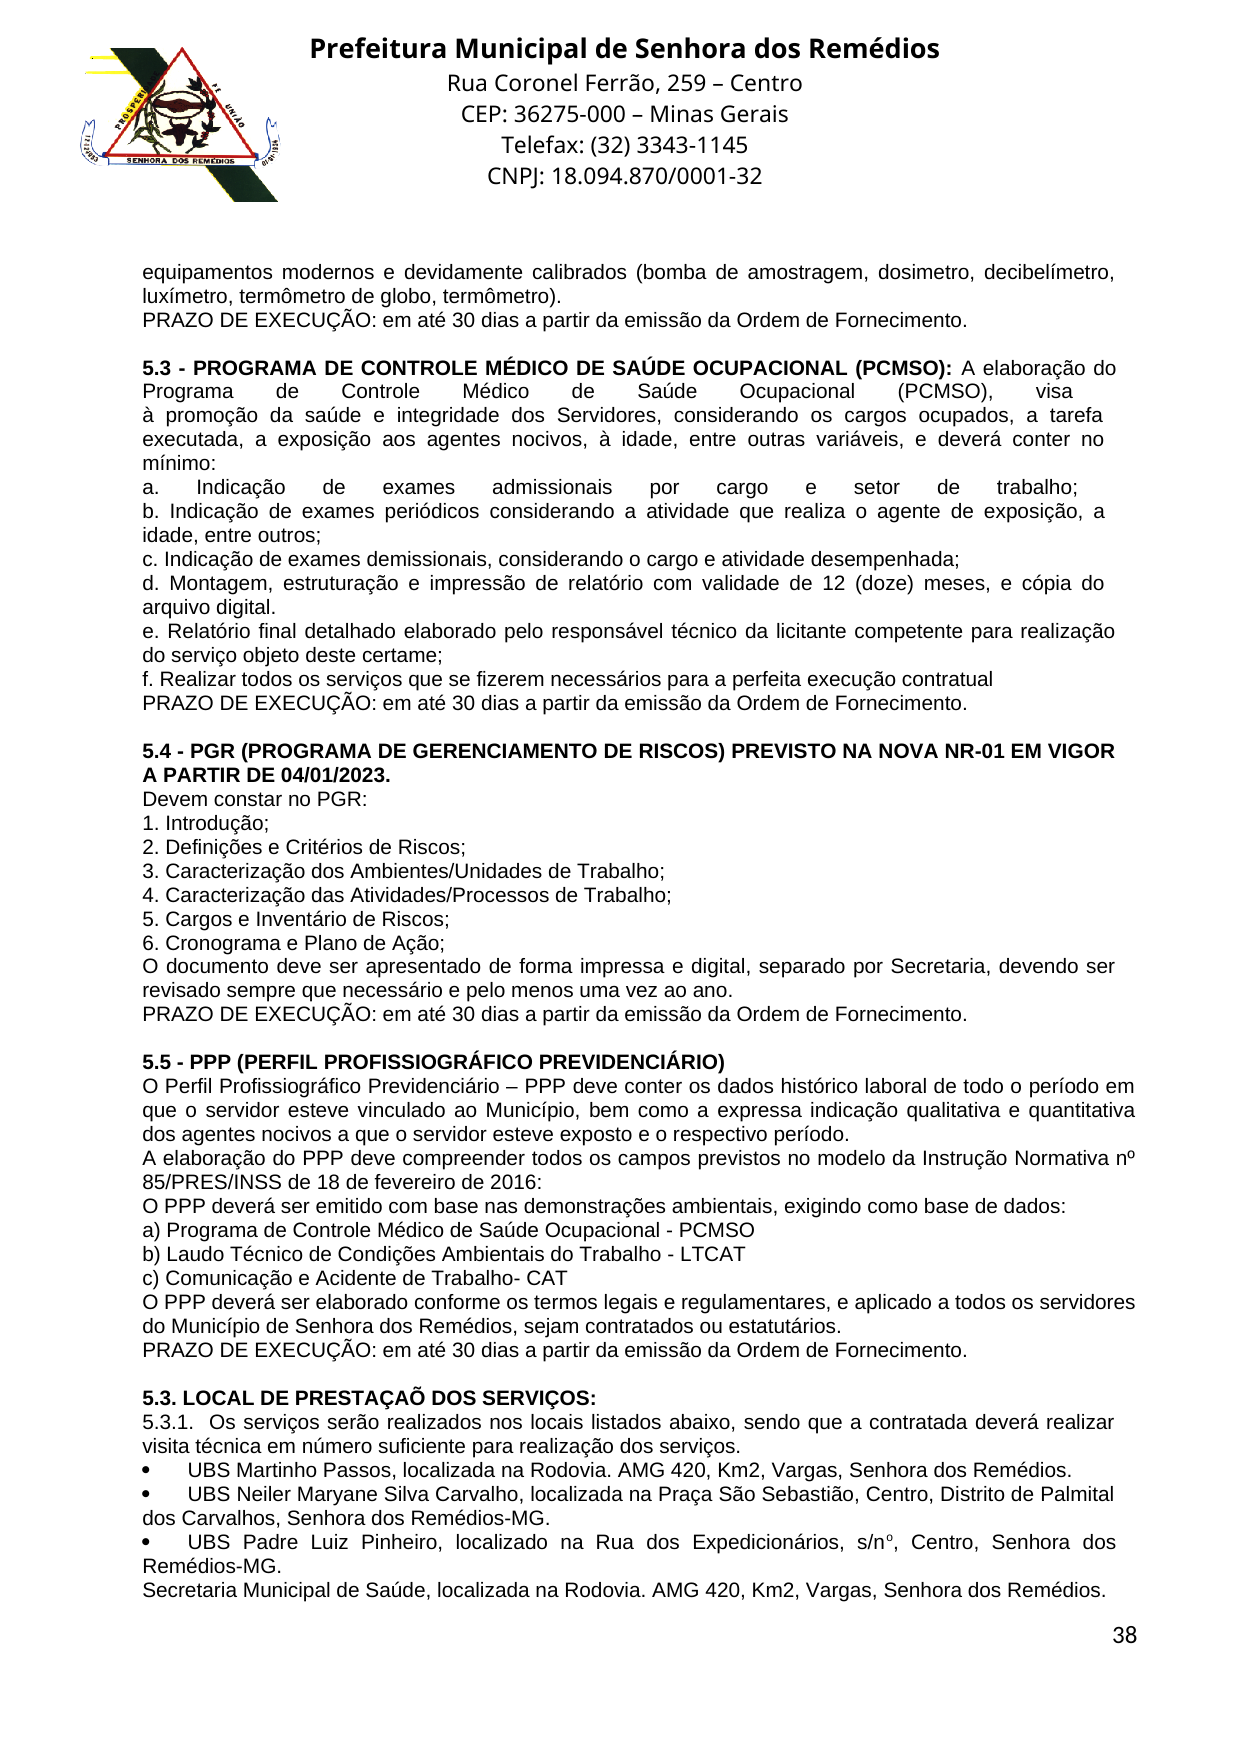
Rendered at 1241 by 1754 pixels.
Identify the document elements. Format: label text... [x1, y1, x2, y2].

list UBS Neiler Maryane Silva Carvalho, localizada na Praça São Sebastião, Centro, Distrito de Palmital dos Carvalhos, Senhora dos Remédios-MG. [142, 1482, 1117, 1529]
text PRAZO DE EXECUÇÃO: em até 30 dias a partir da emissão da Ordem de Fornecimento. [142, 691, 1117, 715]
text O PPP deverá ser emitido com base nas demonstrações ambientais, exigindo como base de dados: [142, 1194, 1137, 1218]
text O PPP deverá ser elaborado conforme os termos legais e regulamentares, e aplicado a todos os servidores do Município de Senhora dos Remédios, sejam contratados ou estatutários. [142, 1290, 1137, 1338]
text A elaboração do PPP deve compreender todos os campos previstos no modelo da Instrução Normativa nº 85/PRES/INSS de 18 de fevereiro de 2016: [142, 1146, 1137, 1194]
text 4. Caracterização das Atividades/Processos de Trabalho; [142, 882, 1117, 906]
text 5.5 - PPP (PERFIL PROFISSIOGRÁFICO PREVIDENCIÁRIO) [142, 1050, 1137, 1074]
text Devem constar no PGR: [142, 787, 1117, 811]
text 5.3. LOCAL DE PRESTAÇAÕ DOS SERVIÇOS: [142, 1386, 1117, 1409]
text d. Montagem, estruturação e impressão de relatório com validade de 12 (doze) meses, e cópia do arquivo digital. [142, 571, 1117, 619]
text 5.3.1. Os serviços serão realizados nos locais listados abaixo, sendo que a contratada deverá realizar visita técnica em número suficiente para realização dos serviços. [142, 1409, 1117, 1457]
text c. Indicação de exames demissionais, considerando o cargo e atividade desempenhada; [142, 547, 1117, 571]
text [142, 259, 1117, 307]
text 5.3 - PROGRAMA DE CONTROLE MÉDICO DE SAÚDE OCUPACIONAL (PCMSO): A elaboração do Programa de Controle Médico de Saúde Ocupacional (PCMSO), visa à promoção da saúde e integridade dos Servidores, considerando os cargos ocupados, a tarefa executada, a exposição aos agentes nocivos, à idade, entre outras variáveis, e deverá conter no mínimo: a. Indicação de exames admissionais por cargo e setor de trabalho; b. Indicação de exames periódicos considerando a atividade que realiza o agente de exposição, a idade, entre outros; [142, 355, 1117, 547]
list UBS Padre Luiz Pinheiro, localizado na Rua dos Expedicionários, s/no, Centro, Senhora dos Remédios-MG. [142, 1529, 1117, 1578]
text 6. Cronograma e Plano de Ação; [142, 930, 1117, 954]
text f. Realizar todos os serviços que se fizerem necessários para a perfeita execução contratual [142, 667, 1117, 691]
text O documento deve ser apresentado de forma impressa e digital, separado por Secretaria, devendo ser revisado sempre que necessário e pelo menos uma vez ao ano. [142, 954, 1117, 1002]
text PRAZO DE EXECUÇÃO: em até 30 dias a partir da emissão da Ordem de Fornecimento. [142, 307, 1117, 331]
text 5. Cargos e Inventário de Riscos; [142, 906, 1117, 930]
text 1. Introdução; [142, 811, 1117, 834]
text PRAZO DE EXECUÇÃO: em até 30 dias a partir da emissão da Ordem de Fornecimento. [142, 1002, 1117, 1026]
text a) Programa de Controle Médico de Saúde Ocupacional - PCMSO [142, 1218, 1137, 1242]
text c) Comunicação e Acidente de Trabalho- CAT [142, 1266, 1137, 1290]
text O Perfil Profissiográfico Previdenciário – PPP deve conter os dados histórico laboral de todo o período em que o servidor esteve vinculado ao Município, bem como a expressa indicação qualitativa e quantitativa dos agentes nocivos a que o servidor esteve exposto e o respectivo período. [142, 1074, 1137, 1146]
text b) Laudo Técnico de Condições Ambientais do Trabalho - LTCAT [142, 1242, 1137, 1266]
text e. Relatório final detalhado elaborado pelo responsável técnico da licitante competente para realização do serviço objeto deste certame; [142, 619, 1117, 667]
text PRAZO DE EXECUÇÃO: em até 30 dias a partir da emissão da Ordem de Fornecimento. [142, 1338, 1117, 1362]
text 2. Definições e Critérios de Riscos; [142, 834, 1117, 858]
text Secretaria Municipal de Saúde, localizada na Rodovia. AMG 420, Km2, Vargas, Senhora dos Remédios. [142, 1578, 1117, 1602]
list UBS Martinho Passos, localizada na Rodovia. AMG 420, Km2, Vargas, Senhora dos Remédios. [142, 1457, 1117, 1482]
text 3. Caracterização dos Ambientes/Unidades de Trabalho; [142, 858, 1117, 882]
text 5.4 - PGR (PROGRAMA DE GERENCIAMENTO DE RISCOS) PREVISTO NA NOVA NR-01 EM VIGOR A PARTIR DE 04/01/2023. [142, 739, 1117, 787]
